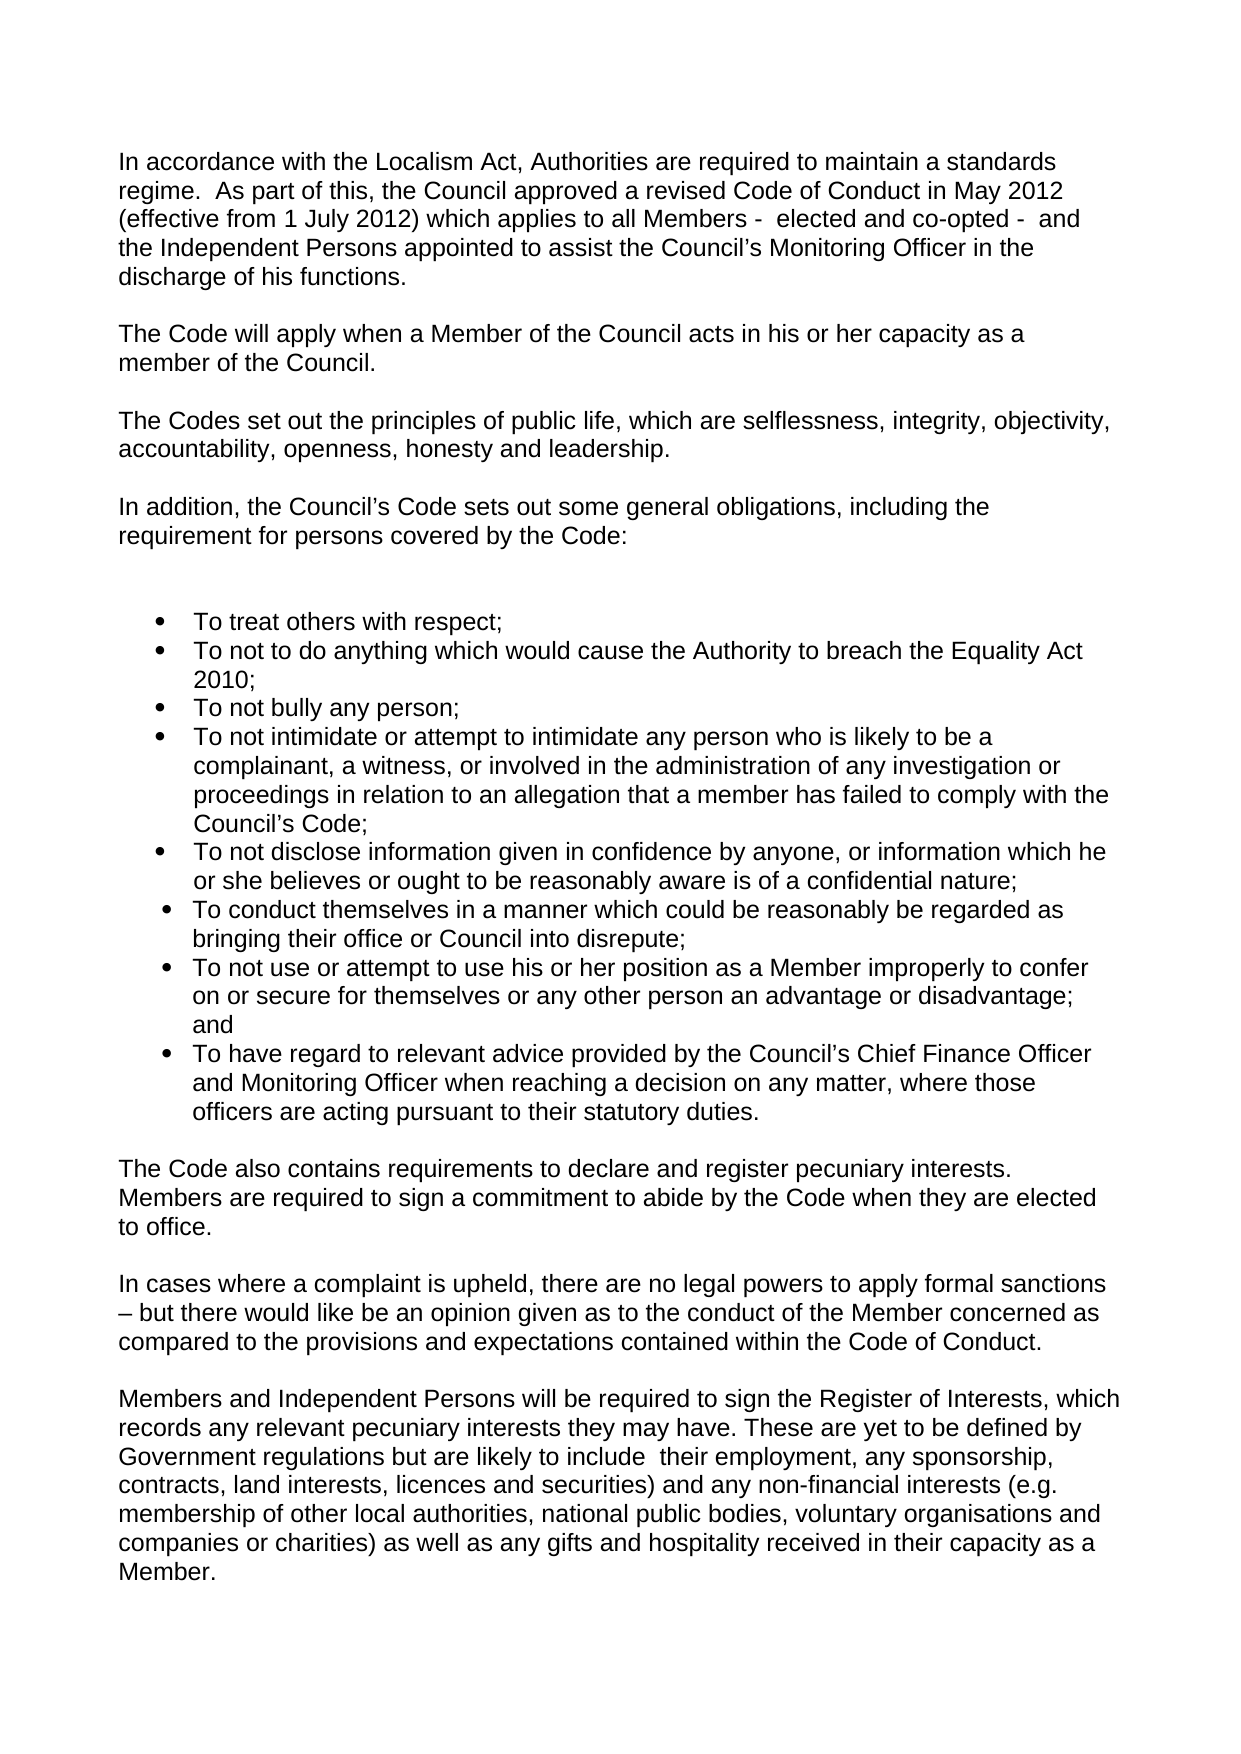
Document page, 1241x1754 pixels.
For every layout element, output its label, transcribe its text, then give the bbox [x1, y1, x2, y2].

text In addition, the Council’s Code sets out some general obligations, including the requirement for persons covered by the Code: [118, 492, 1122, 549]
text The Codes set out the principles of public life, which are selflessness, integrity, objectivity, accountability, openness, honesty and leadership. [118, 406, 1122, 463]
list To not disclose information given in confidence by anyone, or information which he or she believes or ought to be reasonably aware is of a confidential nature; [156, 837, 1122, 895]
list To treat others with respect; [156, 607, 1122, 636]
list To not use or attempt to use his or her position as a Member improperly to confer on or secure for themselves or any other person an advantage or disadvantage; and [162, 952, 1122, 1039]
text In accordance with the Localism Act, Authorities are required to maintain a standards regime. As part of this, the Council approved a revised Code of Conduct in May 2012 (effective from 1 July 2012) which applies to all Members - elected and co-opted - and the Independent Persons appointed to assist the Council’s Monitoring Officer in the discharge of his functions. [118, 147, 1122, 291]
list To not intimidate or attempt to intimidate any person who is likely to be a complainant, a witness, or involved in the administration of any investigation or proceedings in relation to an allegation that a member has failed to comply with the Council’s Code; [156, 722, 1122, 837]
text The Code will apply when a Member of the Council acts in his or her capacity as a member of the Council. [118, 319, 1122, 377]
list To not to do anything which would cause the Authority to breach the Equality Act 2010; [156, 636, 1122, 693]
list To not bully any person; [156, 693, 1122, 722]
text In cases where a complaint is upheld, there are no legal powers to apply formal sanctions – but there would like be an opinion given as to the conduct of the Member concerned as compared to the provisions and expectations contained within the Code of Conduct. [118, 1269, 1122, 1355]
list To have regard to relevant advice provided by the Council’s Chief Finance Officer and Monitoring Officer when reaching a decision on any matter, where those officers are acting pursuant to their statutory duties. [162, 1039, 1122, 1125]
list To conduct themselves in a manner which could be reasonably be regarded as bringing their office or Council into disrepute; [162, 895, 1122, 952]
text The Code also contains requirements to declare and register pecuniary interests. Members are required to sign a commitment to abide by the Code when they are elected to office. [118, 1154, 1122, 1240]
text Members and Independent Persons will be required to sign the Register of Interests, which records any relevant pecuniary interests they may have. These are yet to be defined by Government regulations but are likely to include their employment, any sponsorship, contracts, land interests, licences and securities) and any non-financial interests (e.g. membership of other local authorities, national public bodies, voluntary organisations and companies or charities) as well as any gifts and hospitality received in their capacity as a Member. [118, 1384, 1122, 1585]
